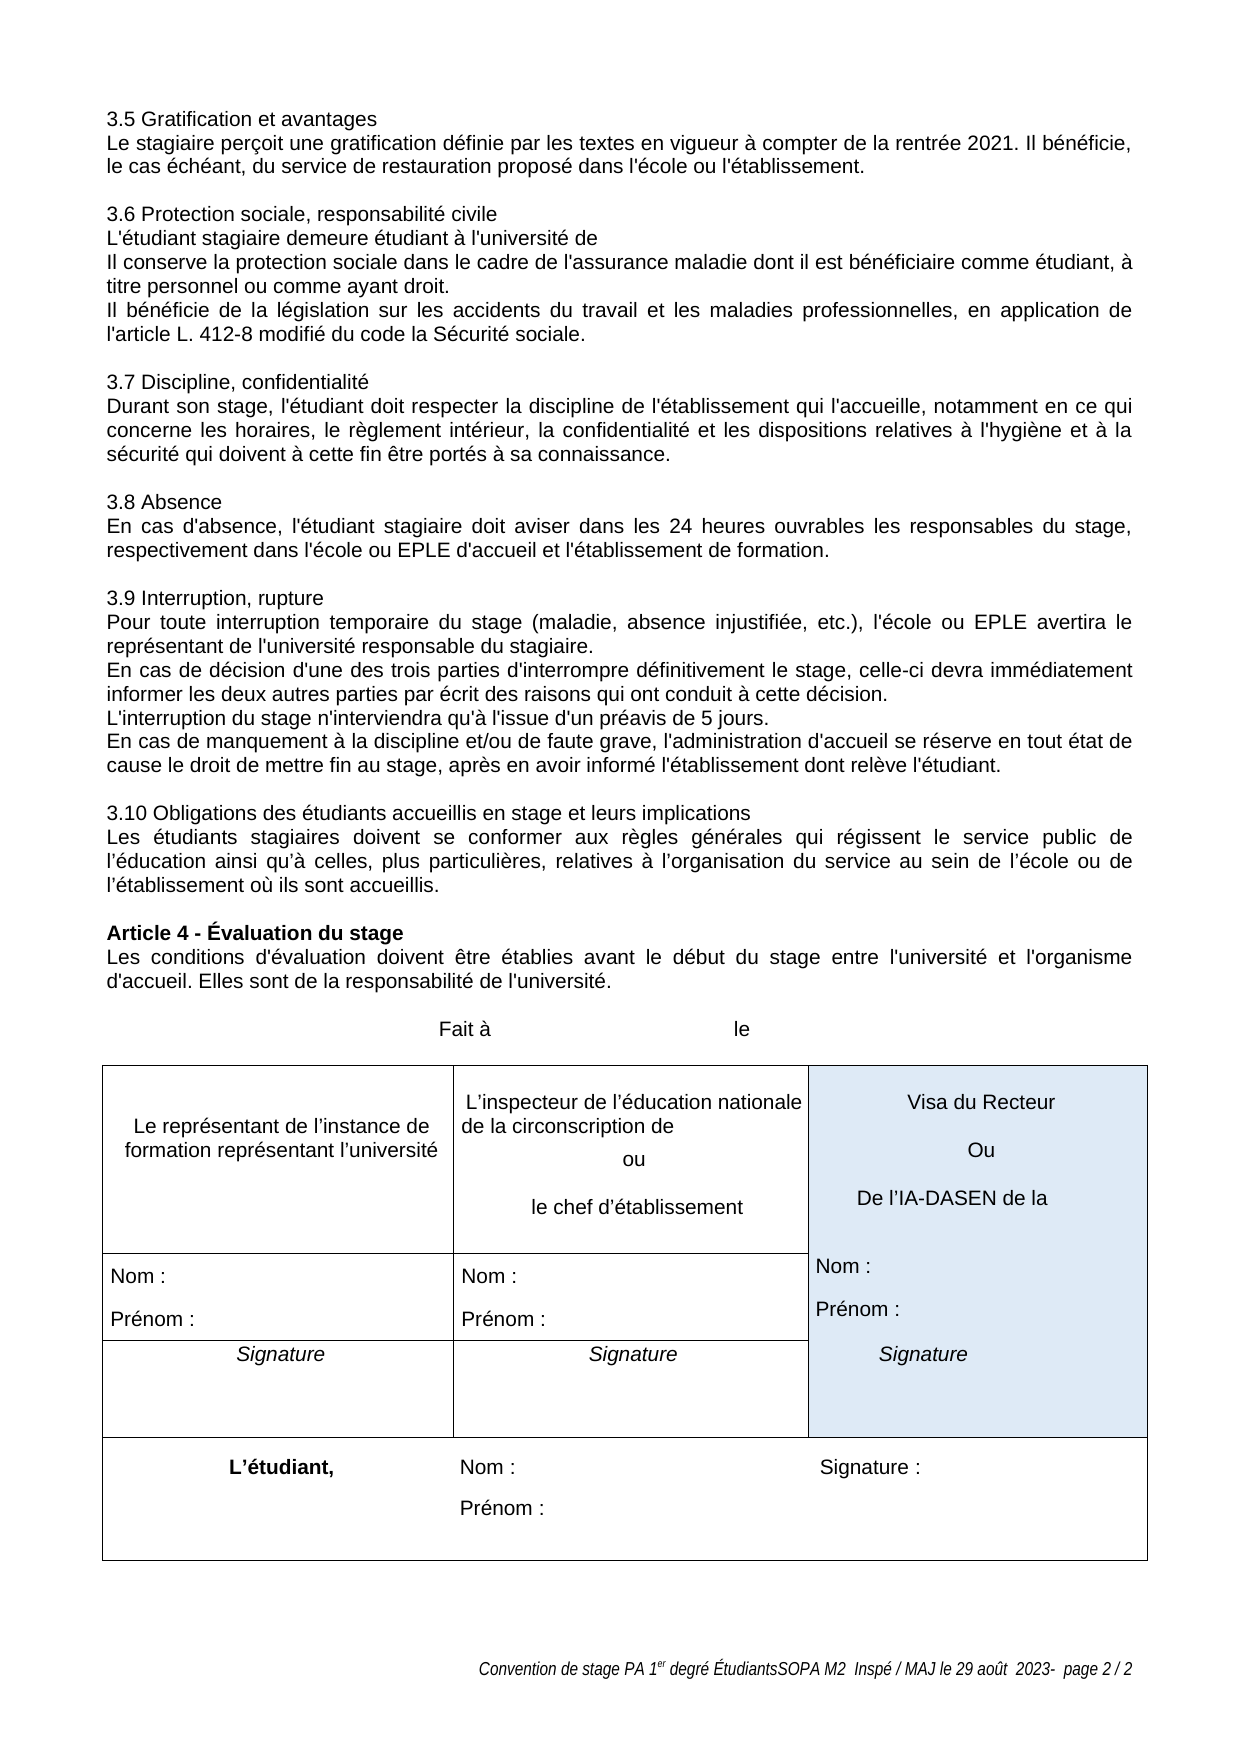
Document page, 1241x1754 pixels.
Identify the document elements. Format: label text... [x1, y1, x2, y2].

text 3.10 Obligations des étudiants accueillis en stage et leurs implications [106, 801, 1134, 825]
text Le stagiaire perçoit une gratification définie par les textes en vigueur à compter de la rentrée 2021. Il bénéficie, le cas échéant, du service de restauration proposé dans l'école ou l'établissement. [106, 130, 1134, 178]
text Il bénéficie de la législation sur les accidents du travail et les maladies professionnelles, en application de l'article L. 412-8 modifié du code la Sécurité sociale. [106, 298, 1134, 346]
text 3.8 Absence [106, 490, 1134, 514]
table_cell Signature [809, 1340, 1147, 1437]
text Il conserve la protection sociale dans le cadre de l'assurance maladie dont il est bénéficiaire comme étudiant, à titre personnel ou comme ayant droit. [106, 250, 1134, 298]
table_cell Nom : Prénom : [809, 1253, 1147, 1340]
text Les étudiants stagiaires doivent se conformer aux règles générales qui régissent le service public de l’éducation ainsi qu’à celles, plus particulières, relatives à l’organisation du service au sein de l’école ou de l’établissement où ils sont accueillis. [106, 825, 1134, 897]
table_cell Nom : Prénom : [103, 1254, 453, 1340]
table_cell Signature [103, 1341, 453, 1437]
text Fait à le [106, 1017, 1140, 1041]
table_header Visa du Recteur Ou De l’IA-DASEN de la [809, 1066, 1147, 1253]
table_header Le représentant de l’instance de formation représentant l’université [103, 1066, 453, 1253]
table_header L’inspecteur de l’éducation nationale de la circonscription de ou le chef d’établissement [454, 1066, 808, 1253]
text L'étudiant stagiaire demeure étudiant à l'université de [106, 226, 1134, 250]
table_cell L’étudiant, [103, 1438, 454, 1560]
text 3.6 Protection sociale, responsabilité civile [106, 202, 1134, 226]
text En cas de manquement à la discipline et/ou de faute grave, l'administration d'accueil se réserve en tout état de cause le droit de mettre fin au stage, après en avoir informé l'établissement dont relève l'étudiant. [106, 729, 1134, 777]
table_cell Signature : [808, 1438, 1147, 1560]
table_cell Signature [454, 1341, 808, 1437]
text 3.5 Gratification et avantages [106, 106, 1134, 130]
text En cas de décision d'une des trois parties d'interrompre définitivement le stage, celle-ci devra immédiatement informer les deux autres parties par écrit des raisons qui ont conduit à cette décision. [106, 657, 1134, 705]
text Les conditions d'évaluation doivent être établies avant le début du stage entre l'université et l'organisme d'accueil. Elles sont de la responsabilité de l'université. [106, 945, 1134, 993]
text 3.9 Interruption, rupture [106, 586, 1134, 609]
text 3.7 Discipline, confidentialité [106, 370, 1134, 394]
text L'interruption du stage n'interviendra qu'à l'issue d'un préavis de 5 jours. [106, 705, 1134, 729]
text Durant son stage, l'étudiant doit respecter la discipline de l'établissement qui l'accueille, notamment en ce qui concerne les horaires, le règlement intérieur, la confidentialité et les dispositions relatives à l'hygiène et à la sécurité qui doivent à cette fin être portés à sa connaissance. [106, 394, 1134, 466]
text Article 4 - Évaluation du stage [106, 921, 1134, 945]
text Pour toute interruption temporaire du stage (maladie, absence injustifiée, etc.), l'école ou EPLE avertira le représentant de l'université responsable du stagiaire. [106, 609, 1134, 657]
table_cell Nom : Prénom : [454, 1438, 808, 1560]
text En cas d'absence, l'étudiant stagiaire doit aviser dans les 24 heures ouvrables les responsables du stage, respectivement dans l'école ou EPLE d'accueil et l'établissement de formation. [106, 514, 1134, 562]
table_cell Nom : Prénom : [454, 1254, 808, 1340]
